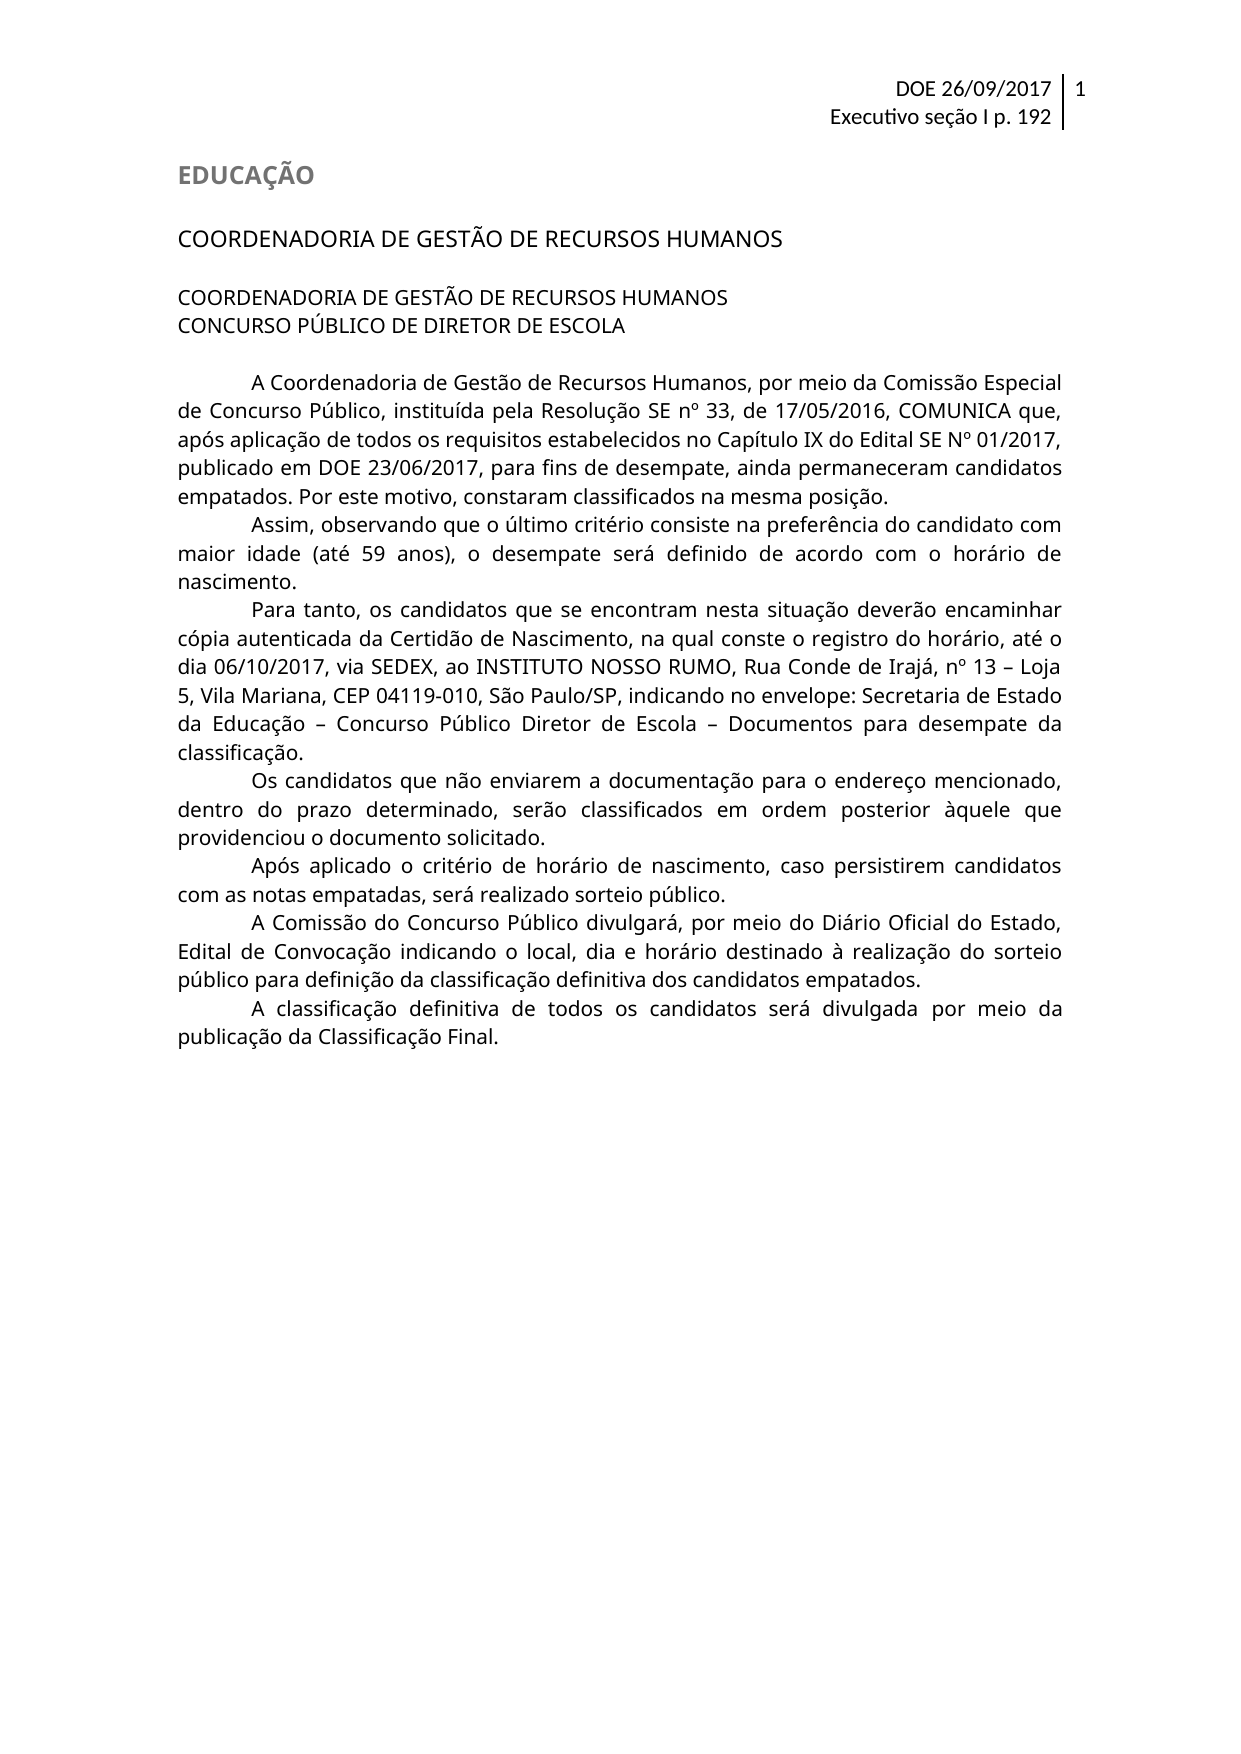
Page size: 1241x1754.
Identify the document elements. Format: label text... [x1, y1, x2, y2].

text Os candidatos que não enviarem a documentação para o endereço mencionado, dentro do prazo determinado, serão classificados em ordem posterior àquele que providenciou o documento solicitado. [177, 766, 1063, 852]
text COORDENADORIA DE GESTÃO DE RECURSOS HUMANOS [177, 283, 1063, 311]
text COORDENADORIA DE GESTÃO DE RECURSOS HUMANOS [177, 223, 1063, 254]
text A classificação definitiva de todos os candidatos será divulgada por meio da publicação da Classificação Final. [177, 994, 1063, 1051]
text Assim, observando que o último critério consiste na preferência do candidato com maior idade (até 59 anos), o desempate será definido de acordo com o horário de nascimento. [177, 510, 1063, 596]
text A Comissão do Concurso Público divulgará, por meio do Diário Oficial do Estado, Edital de Convocação indicando o local, dia e horário destinado à realização do sorteio público para definição da classificação definitiva dos candidatos empatados. [177, 908, 1063, 994]
text CONCURSO PÚBLICO DE DIRETOR DE ESCOLA [177, 311, 1063, 340]
text Após aplicado o critério de horário de nascimento, caso persistirem candidatos com as notas empatadas, será realizado sorteio público. [177, 852, 1063, 908]
text Para tanto, os candidatos que se encontram nesta situação deverão encaminhar cópia autenticada da Certidão de Nascimento, na qual conste o registro do horário, até o dia 06/10/2017, via SEDEX, ao INSTITUTO NOSSO RUMO, Rua Conde de Irajá, nº 13 – Loja 5, Vila Mariana, CEP 04119-010, São Paulo/SP, indicando no envelope: Secretaria de Estado da Educação – Concurso Público Diretor de Escola – Documentos para desempate da classificação. [177, 596, 1063, 766]
text A Coordenadoria de Gestão de Recursos Humanos, por meio da Comissão Especial de Concurso Público, instituída pela Resolução SE nº 33, de 17/05/2016, COMUNICA que, após aplicação de todos os requisitos estabelecidos no Capítulo IX do Edital SE Nº 01/2017, publicado em DOE 23/06/2017, para fins de desempate, ainda permaneceram candidatos empatados. Por este motivo, constaram classificados na mesma posição. [177, 368, 1063, 510]
text EDUCAÇÃO [177, 158, 1063, 192]
